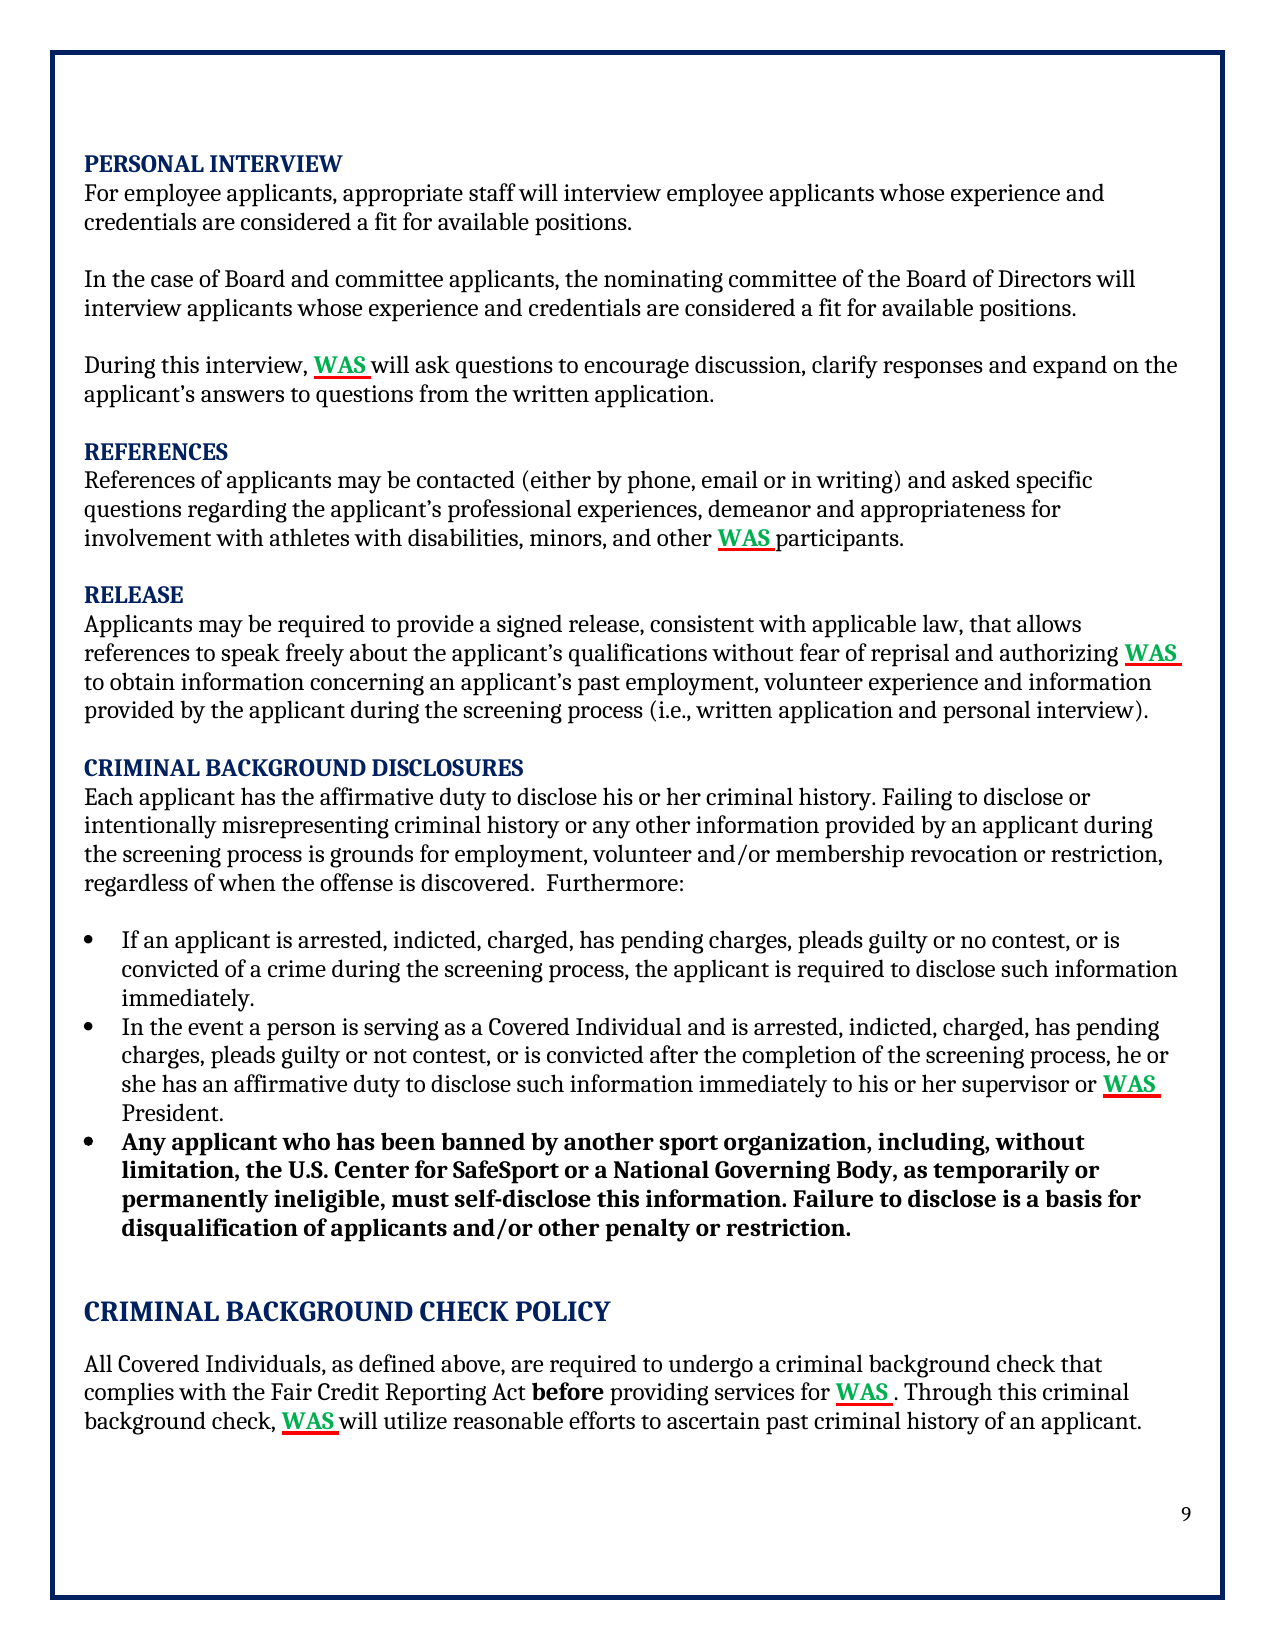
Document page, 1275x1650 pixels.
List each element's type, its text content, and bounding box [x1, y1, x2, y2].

text Applicants may be required to provide a signed release, consistent with applicable law, that allows references to speak freely about the applicant’s qualifications without fear of reprisal and authorizing WAS to obtain information concerning an applicant’s past employment, volunteer experience and information provided by the applicant during the screening process (i.e., written application and personal interview). [84, 610, 1191, 725]
list Any applicant who has been banned by another sport organization, including, without limitation, the U.S. Center for SafeSport or a National Governing Body, as temporarily or permanently ineligible, must self-disclose this information. Failure to disclose is a basis for disqualification of applicants and/or other penalty or restriction. [84, 1127, 1191, 1242]
text All Covered Individuals, as defined above, are required to undergo a criminal background check that complies with the Fair Credit Reporting Act before providing services for WAS . Through this criminal background check, WAS will utilize reasonable efforts to ascertain past criminal history of an applicant. [84, 1349, 1191, 1436]
text For employee applicants, appropriate staff will interview employee applicants whose experience and credentials are considered a fit for available positions. [84, 179, 1191, 236]
text CRIMINAL BACKGROUND DISCLOSURES [84, 754, 1191, 782]
text REFERENCES [84, 437, 1191, 466]
text Each applicant has the affirmative duty to disclose his or her criminal history. Failing to disclose or intentionally misrepresenting criminal history or any other information provided by an applicant during the screening process is grounds for employment, volunteer and/or membership revocation or restriction, regardless of when the offense is discovered. Furthermore: [84, 782, 1191, 897]
text References of applicants may be contacted (either by phone, email or in writing) and asked specific questions regarding the applicant’s professional experiences, demeanor and appropriateness for involvement with athletes with disabilities, minors, and other WAS participants. [84, 466, 1191, 552]
text During this interview, WAS will ask questions to encourage discussion, clarify responses and expand on the applicant’s answers to questions from the written application. [84, 351, 1191, 409]
text CRIMINAL BACKGROUND CHECK POLICY [84, 1295, 1191, 1329]
text In the case of Board and committee applicants, the nominating committee of the Board of Directors will interview applicants whose experience and credentials are considered a fit for available positions. [84, 265, 1191, 322]
list In the event a person is serving as a Covered Individual and is arrested, indicted, charged, has pending charges, pleads guilty or not contest, or is convicted after the completion of the screening process, he or she has an affirmative duty to disclose such information immediately to his or her supervisor or WAS President. [84, 1012, 1191, 1127]
list If an applicant is arrested, indicted, charged, has pending charges, pleads guilty or no contest, or is convicted of a crime during the screening process, the applicant is required to disclose such information immediately. [84, 926, 1191, 1012]
text PERSONAL INTERVIEW [84, 150, 1191, 179]
text RELEASE [84, 581, 1191, 610]
